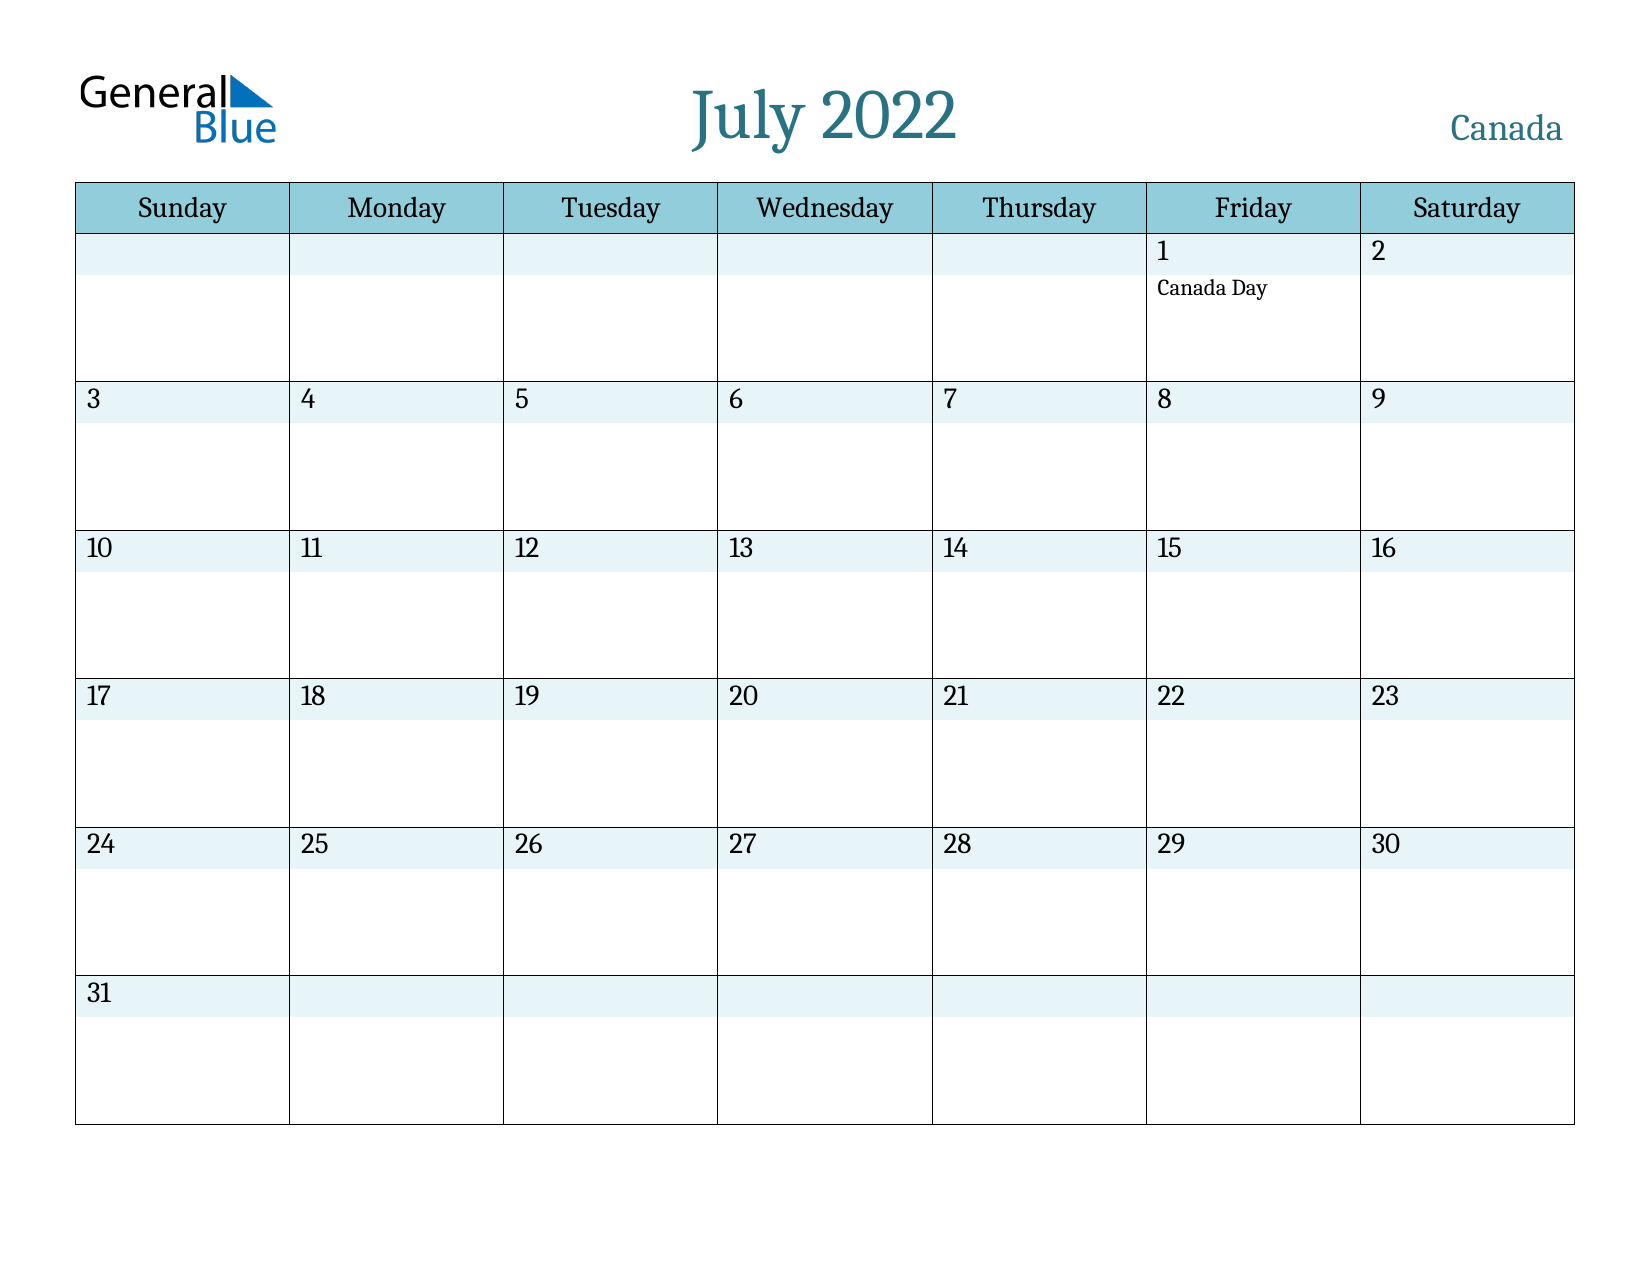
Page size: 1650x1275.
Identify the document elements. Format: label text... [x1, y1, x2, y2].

table_cell [504, 976, 717, 1017]
table_cell [718, 976, 932, 1017]
table_cell [718, 572, 932, 678]
table_cell 2 [1361, 234, 1574, 275]
table_cell 11 [290, 531, 503, 572]
table_cell [76, 869, 289, 975]
table_cell 28 [933, 828, 1146, 869]
table_cell [76, 572, 289, 678]
table_cell [1361, 275, 1574, 381]
table_cell [933, 234, 1146, 275]
table_cell [1147, 1017, 1360, 1123]
table_cell [1361, 869, 1574, 975]
table_cell [504, 234, 717, 275]
table_cell 16 [1361, 531, 1574, 572]
table_cell [1361, 976, 1574, 1017]
table_cell [504, 423, 717, 530]
table_cell [290, 234, 503, 275]
table_cell 31 [76, 976, 289, 1017]
table_cell 24 [76, 828, 289, 869]
table_cell Canada Day [1147, 275, 1360, 381]
table_cell Friday [1147, 183, 1360, 233]
table_cell 22 [1147, 679, 1360, 720]
table_cell [504, 572, 717, 678]
table_cell [290, 572, 503, 678]
table_cell [718, 1017, 932, 1123]
table_cell 7 [933, 382, 1146, 423]
table_cell Sunday [76, 183, 289, 233]
table_cell [933, 869, 1146, 975]
table_cell 4 [290, 382, 503, 423]
table_cell [933, 976, 1146, 1017]
table_cell [504, 275, 717, 381]
table_cell 26 [504, 828, 717, 869]
table_cell [504, 1017, 717, 1123]
table_cell [1147, 423, 1360, 530]
table_header [76, 75, 503, 182]
table_cell 14 [933, 531, 1146, 572]
table_cell [76, 234, 289, 275]
table_cell [76, 423, 289, 530]
table_cell [1147, 720, 1360, 827]
table_cell 3 [76, 382, 289, 423]
table_cell 18 [290, 679, 503, 720]
table_cell Monday [290, 183, 503, 233]
table_cell [1361, 572, 1574, 678]
table_cell [933, 423, 1146, 530]
table_cell [718, 275, 932, 381]
table_cell [290, 720, 503, 827]
table_cell 30 [1361, 828, 1574, 869]
table_cell [718, 423, 932, 530]
table_header July 2022 [504, 75, 1146, 182]
table_cell [933, 572, 1146, 678]
table_cell [1361, 1017, 1574, 1123]
table_cell [1147, 572, 1360, 678]
table_cell [718, 234, 932, 275]
table_cell [76, 1017, 289, 1123]
table_cell Saturday [1361, 183, 1574, 233]
table_cell [1147, 976, 1360, 1017]
table_cell 23 [1361, 679, 1574, 720]
table_cell [504, 720, 717, 827]
table_cell 29 [1147, 828, 1360, 869]
table_cell [718, 720, 932, 827]
table_cell Wednesday [718, 183, 932, 233]
table_cell 12 [504, 531, 717, 572]
table_cell [933, 720, 1146, 827]
table_cell 5 [504, 382, 717, 423]
table_cell 6 [718, 382, 932, 423]
table_cell [290, 976, 503, 1017]
table_cell [1147, 869, 1360, 975]
table_cell Thursday [933, 183, 1146, 233]
table_cell [76, 275, 289, 381]
table_cell 25 [290, 828, 503, 869]
table_cell 15 [1147, 531, 1360, 572]
table_cell 9 [1361, 382, 1574, 423]
table_cell 1 [1147, 234, 1360, 275]
table_cell [933, 1017, 1146, 1123]
table_cell [1361, 720, 1574, 827]
table_cell [933, 275, 1146, 381]
table_cell [290, 869, 503, 975]
table_cell 21 [933, 679, 1146, 720]
table_cell 10 [76, 531, 289, 572]
table_cell 27 [718, 828, 932, 869]
table_cell 17 [76, 679, 289, 720]
table_cell [290, 423, 503, 530]
table_cell 19 [504, 679, 717, 720]
table_cell [290, 1017, 503, 1123]
table_cell [76, 720, 289, 827]
table_header Canada [1146, 75, 1574, 182]
table_cell 20 [718, 679, 932, 720]
table_cell 8 [1147, 382, 1360, 423]
picture [80, 75, 276, 143]
table_cell 13 [718, 531, 932, 572]
table_cell [504, 869, 717, 975]
table_cell [1361, 423, 1574, 530]
table_cell [290, 275, 503, 381]
table_cell Tuesday [504, 183, 717, 233]
table_cell [718, 869, 932, 975]
